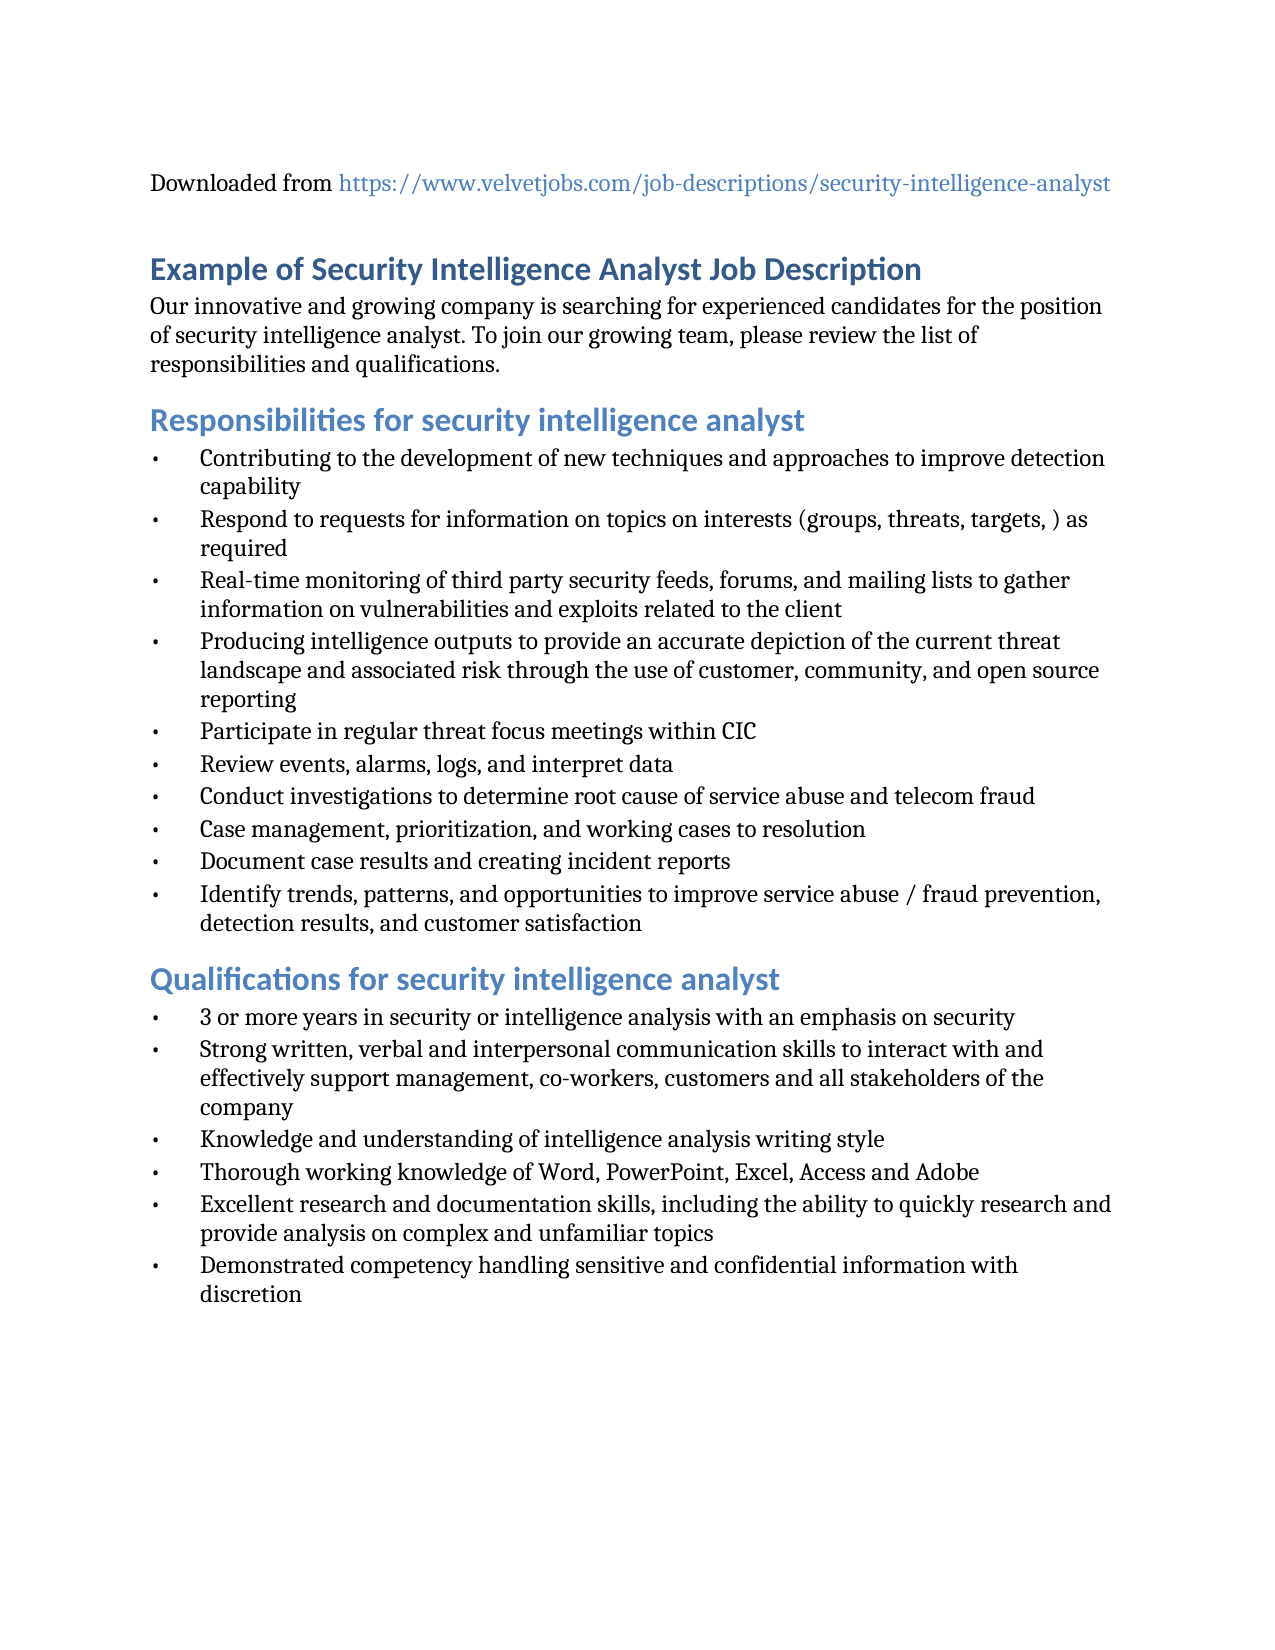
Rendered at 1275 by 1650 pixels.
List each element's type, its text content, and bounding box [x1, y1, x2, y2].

list Case management, prioritization, and working cases to resolution [150, 815, 1125, 843]
list 3 or more years in security or intelligence analysis with an emphasis on security [150, 1003, 1125, 1031]
list Review events, alarms, logs, and interpret data [150, 750, 1125, 778]
list Producing intelligence outputs to provide an accurate depiction of the current threat landscape and associated risk through the use of customer, community, and open source reporting [150, 627, 1125, 713]
list Real-time monitoring of third party security feeds, forums, and mailing lists to gather information on vulnerabilities and exploits related to the client [150, 566, 1125, 623]
list Document case results and creating incident reports [150, 847, 1125, 876]
list Strong written, verbal and interpersonal communication skills to interact with and effectively support management, co-workers, customers and all stakeholders of the company [150, 1035, 1125, 1121]
list Contributing to the development of new techniques and approaches to improve detection capability [150, 443, 1125, 501]
subtitle Example of Security Intelligence Analyst Job Description [150, 247, 1125, 288]
list Knowledge and understanding of intelligence analysis writing style [150, 1125, 1125, 1154]
subtitle Responsibilities for security intelligence analyst [150, 399, 1125, 440]
subtitle Qualifications for security intelligence analyst [150, 958, 1125, 999]
list Identify trends, patterns, and opportunities to improve service abuse / fraud prevention, detection results, and customer satisfaction [150, 880, 1125, 937]
list Excellent research and documentation skills, including the ability to quickly research and provide analysis on complex and unfamiliar topics [150, 1190, 1125, 1248]
list Participate in regular threat focus meetings within CIC [150, 717, 1125, 746]
list Respond to requests for information on topics on interests (groups, threats, targets, ) as required [150, 505, 1125, 562]
list Demonstrated competency handling sensitive and confidential information with discretion [150, 1251, 1125, 1309]
text Our innovative and growing company is searching for experienced candidates for the position of security intelligence analyst. To join our growing team, please review the list of responsibilities and qualifications. [150, 292, 1125, 378]
list Thorough working knowledge of Word, PowerPoint, Excel, Access and Adobe [150, 1158, 1125, 1186]
text Downloaded from https://www.velvetjobs.com/job-descriptions/security-intelligence-analyst [150, 169, 1125, 197]
list Conduct investigations to determine root cause of service abuse and telecom fraud [150, 782, 1125, 811]
